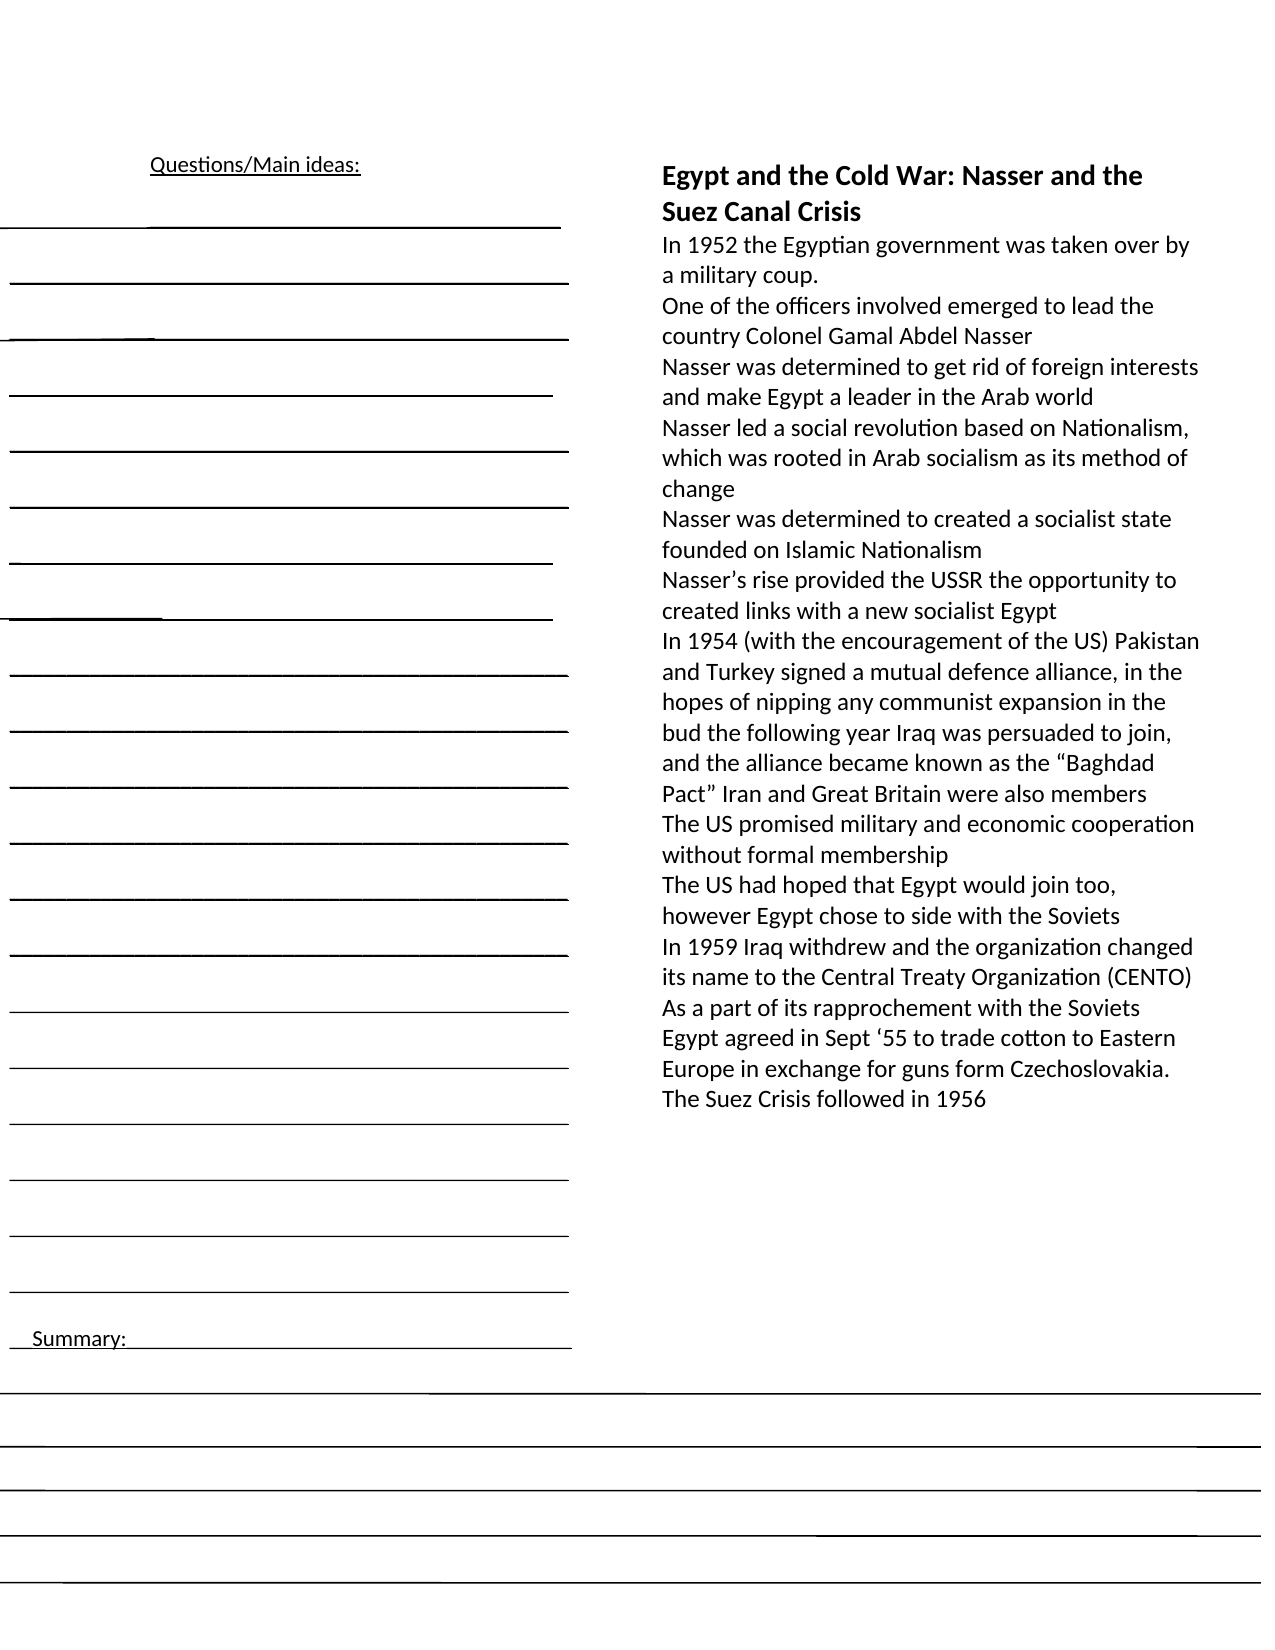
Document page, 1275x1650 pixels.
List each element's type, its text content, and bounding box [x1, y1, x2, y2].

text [9, 203, 572, 1348]
text Questions/Main ideas: [150, 150, 628, 178]
